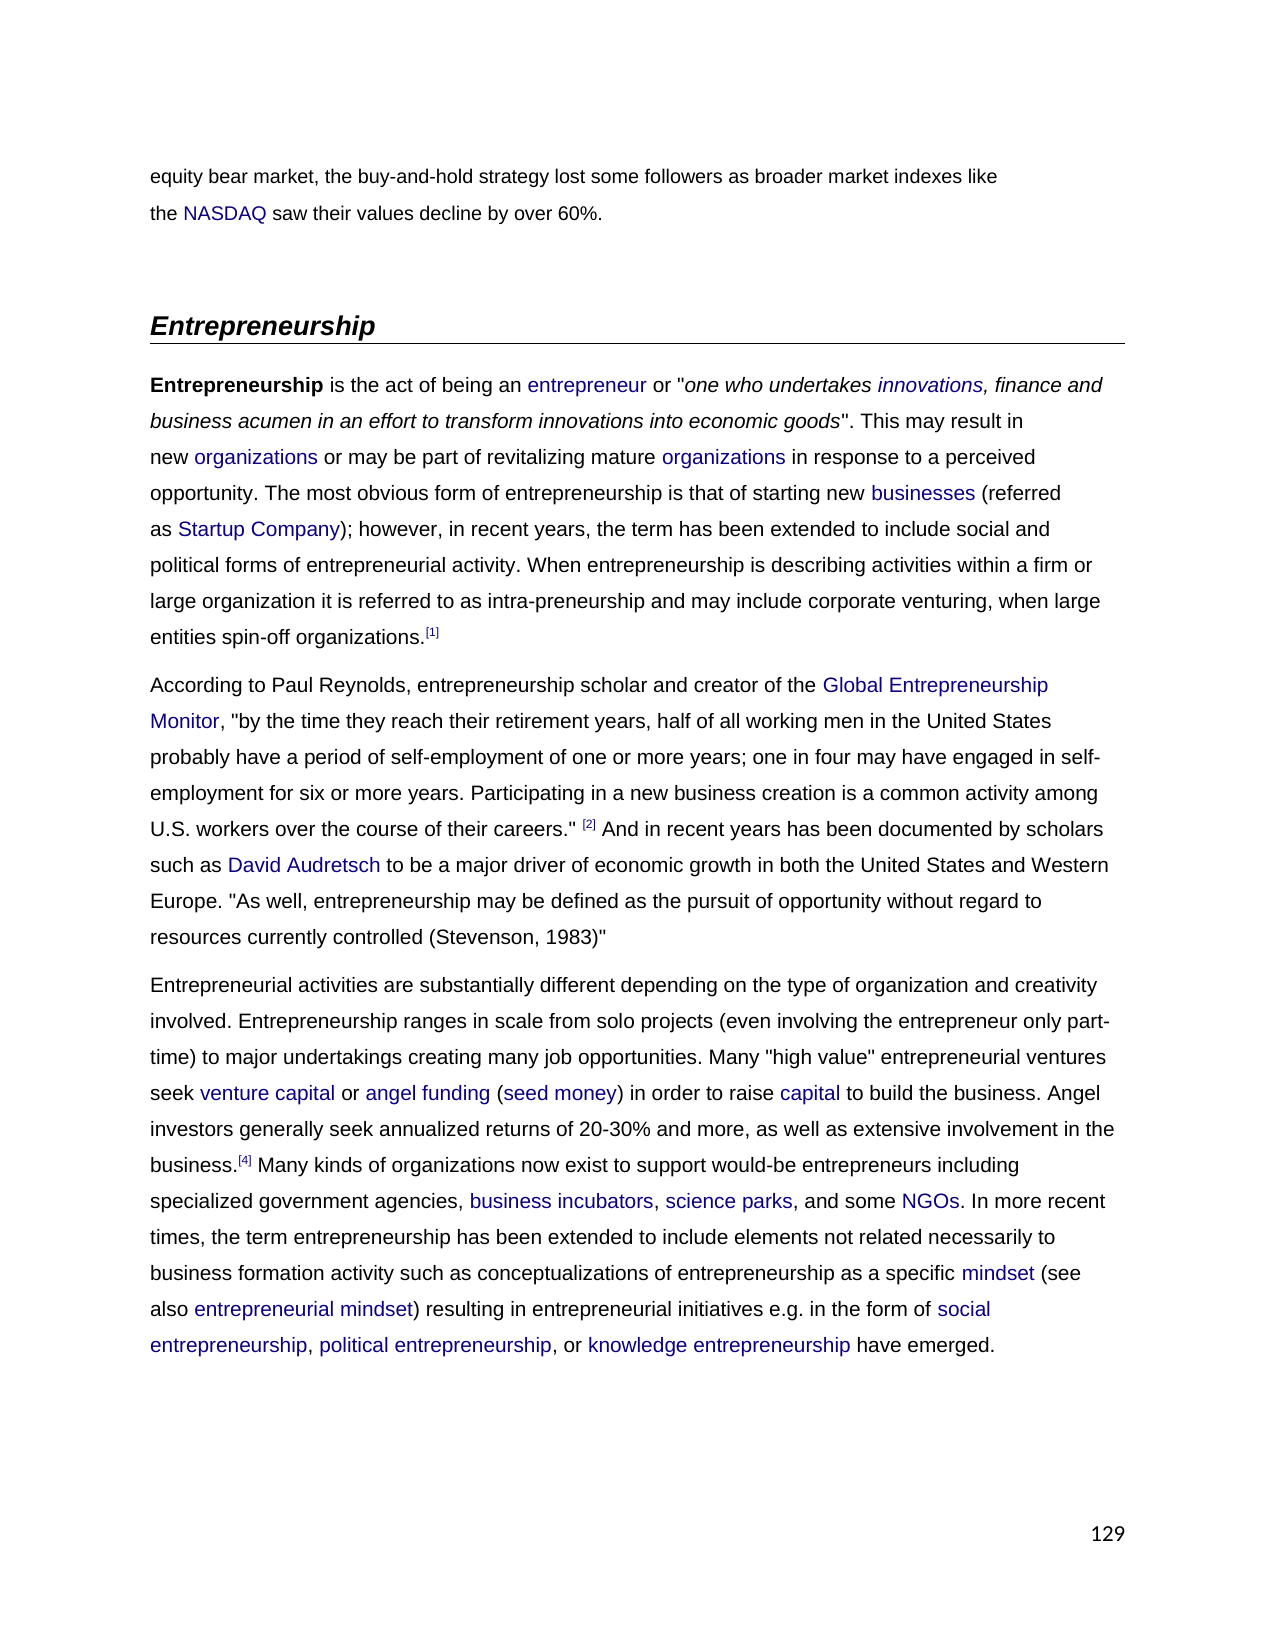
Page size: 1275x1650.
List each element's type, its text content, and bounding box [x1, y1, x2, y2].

text Entrepreneurial activities are substantially different depending on the type of organization and creativity involved. Entrepreneurship ranges in scale from solo projects (even involving the entrepreneur only part-time) to major undertakings creating many job opportunities. Many "high value" entrepreneurial ventures seek venture capital or angel funding (seed money) in order to raise capital to build the business. Angel investors generally seek annualized returns of 20-30% and more, as well as extensive involvement in the business.[4] Many kinds of organizations now exist to support would-be entrepreneurs including specialized government agencies, business incubators, science parks, and some NGOs. In more recent times, the term entrepreneurship has been extended to include elements not related necessarily to business formation activity such as conceptualizations of entrepreneurship as a specific mindset (see also entrepreneurial mindset) resulting in entrepreneurial initiatives e.g. in the form of social entrepreneurship, political entrepreneurship, or knowledge entrepreneurship have emerged. [150, 973, 1125, 1357]
text According to Paul Reynolds, entrepreneurship scholar and creator of the Global Entrepreneurship Monitor, "by the time they reach their retirement years, half of all working men in the United States probably have a period of self-employment of one or more years; one in four may have engaged in self-employment for six or more years. Participating in a new business creation is a common activity among U.S. workers over the course of their careers." [2] And in recent years has been documented by scholars such as David Audretsch to be a major driver of economic growth in both the United States and Western Europe. "As well, entrepreneurship may be defined as the pursuit of opportunity without regard to resources currently controlled (Stevenson, 1983)" [150, 673, 1125, 949]
text Entrepreneurship is the act of being an entrepreneur or "one who undertakes innovations, finance and business acumen in an effort to transform innovations into economic goods". This may result in new organizations or may be part of revitalizing mature organizations in response to a perceived opportunity. The most obvious form of entrepreneurship is that of starting new businesses (referred as Startup Company); however, in recent years, the term has been extended to include social and political forms of entrepreneurial activity. When entrepreneurship is describing activities within a firm or large organization it is referred to as intra-preneurship and may include corporate venturing, when large entities spin-off organizations.[1] [150, 373, 1125, 649]
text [150, 150, 1125, 225]
subtitle Entrepreneurship [150, 310, 1125, 343]
